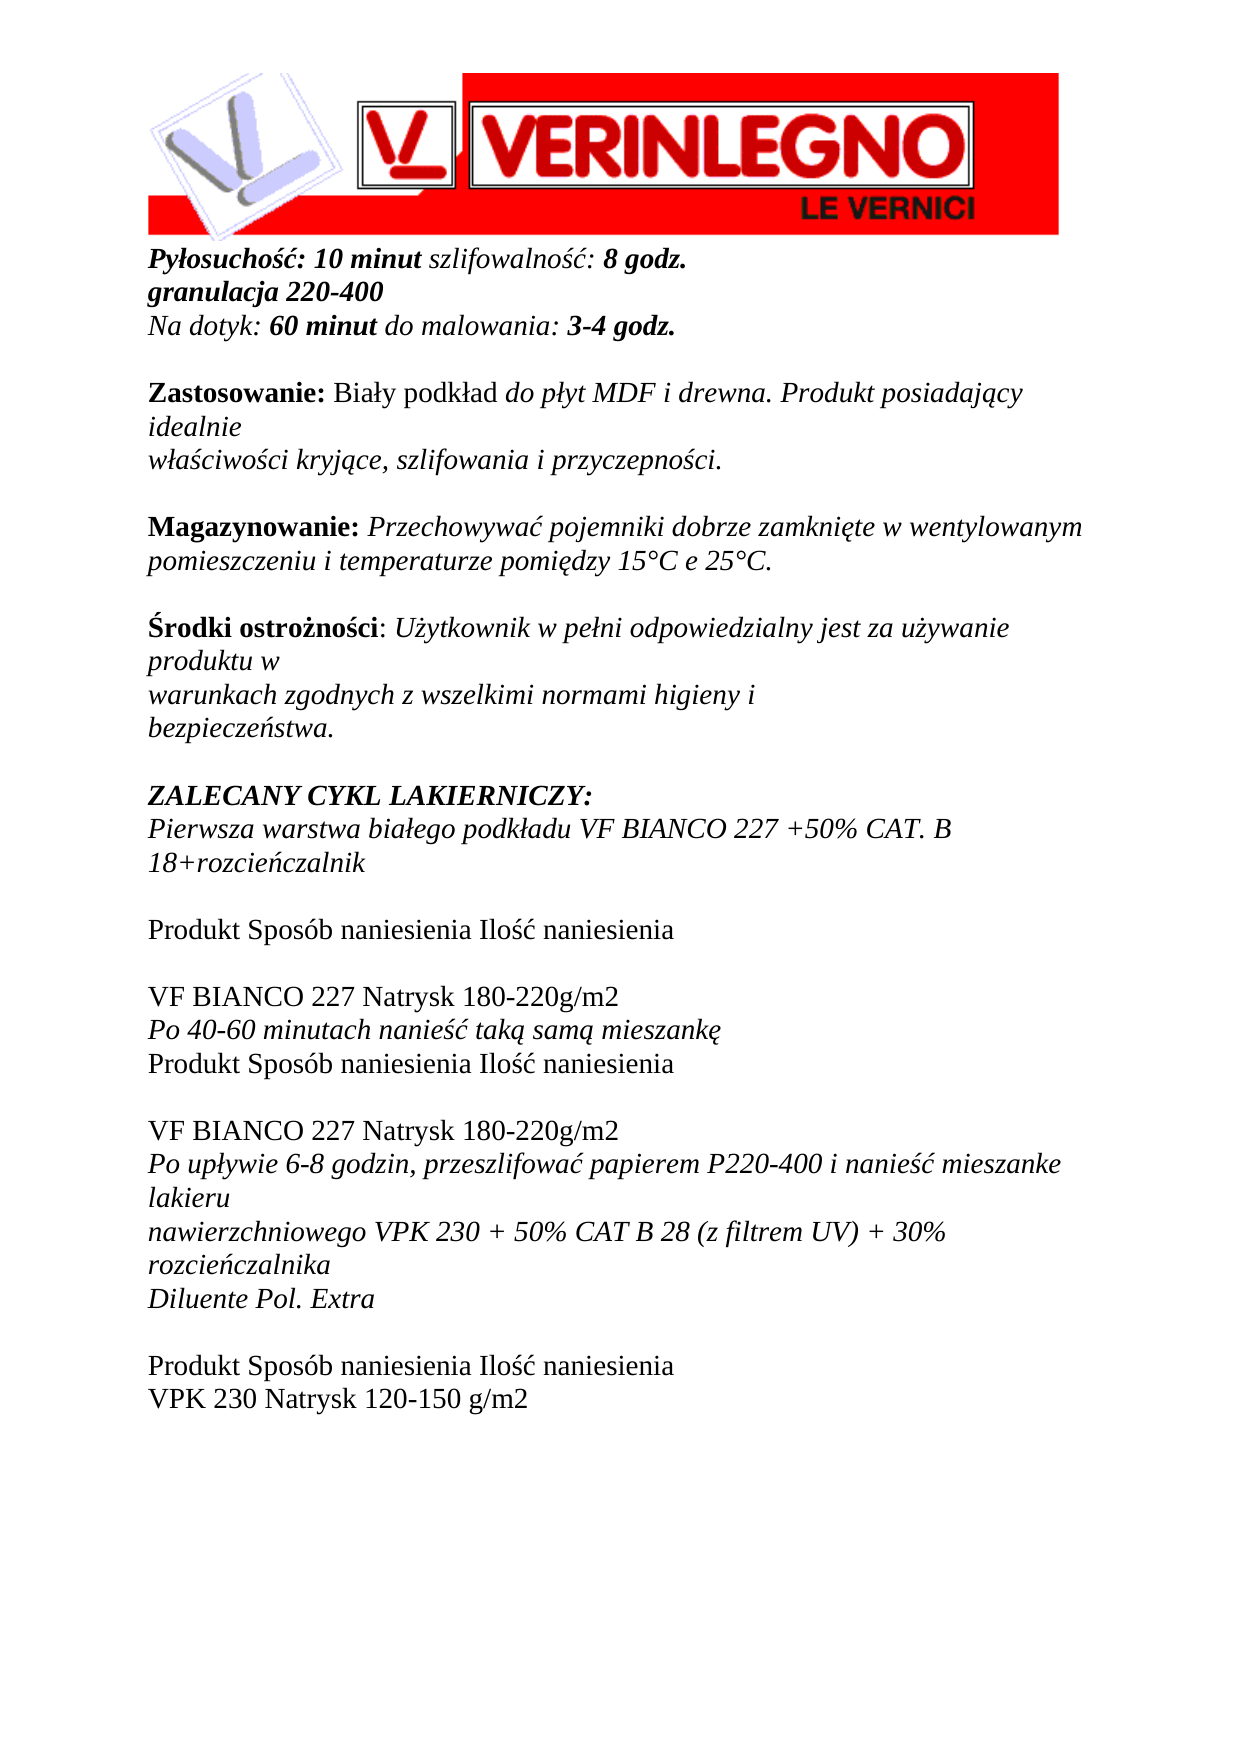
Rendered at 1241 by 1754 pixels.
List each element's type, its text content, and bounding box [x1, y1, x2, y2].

text Produkt Sposób naniesienia Ilość naniesienia [148, 912, 1093, 945]
text VF BIANCO 227 Natrysk 180-220g/m2 [148, 979, 1093, 1012]
text Produkt Sposób naniesienia Ilość naniesienia [148, 1046, 1093, 1079]
text Pyłosuchość: 10 minut szlifowalność: 8 godz. [148, 241, 1093, 274]
text granulacja 220-400 [148, 274, 1093, 308]
text Środki ostrożności: Użytkownik w pełni odpowiedzialny jest za używanie produktu w [148, 610, 1093, 677]
text VF BIANCO 227 Natrysk 180-220g/m2 [148, 1113, 1093, 1147]
text warunkach zgodnych z wszelkimi normami higieny i [148, 677, 1093, 711]
text Produkt Sposób naniesienia Ilość naniesienia [148, 1348, 1093, 1381]
text Po upływie 6-8 godzin, przeszlifować papierem P220-400 i nanieść mieszanke lakieru [148, 1147, 1093, 1214]
text VPK 230 Natrysk 120-150 g/m2 [148, 1381, 1093, 1415]
text Na dotyk: 60 minut do malowania: 3-4 godz. [148, 308, 1093, 342]
text Magazynowanie: Przechowywać pojemniki dobrze zamknięte w wentylowanym [148, 509, 1093, 543]
text Diluente Pol. Extra [148, 1281, 1093, 1314]
text Zastosowanie: Biały podkład do płyt MDF i drewna. Produkt posiadający idealnie [148, 375, 1093, 442]
text bezpieczeństwa. [148, 711, 1093, 744]
text Po 40-60 minutach nanieść taką samą mieszankę [148, 1012, 1093, 1046]
text ZALECANY CYKL LAKIERNICZY: [148, 778, 1093, 811]
text właściwości kryjące, szlifowania i przyczepności. [148, 442, 1093, 476]
text Pierwsza warstwa białego podkładu VF BIANCO 227 +50% CAT. B 18+rozcieńczalnik [148, 811, 1093, 878]
text pomieszczeniu i temperaturze pomiędzy 15°C e 25°C. [148, 543, 1093, 576]
text nawierzchniowego VPK 230 + 50% CAT B 28 (z filtrem UV) + 30% rozcieńczalnika [148, 1214, 1093, 1281]
